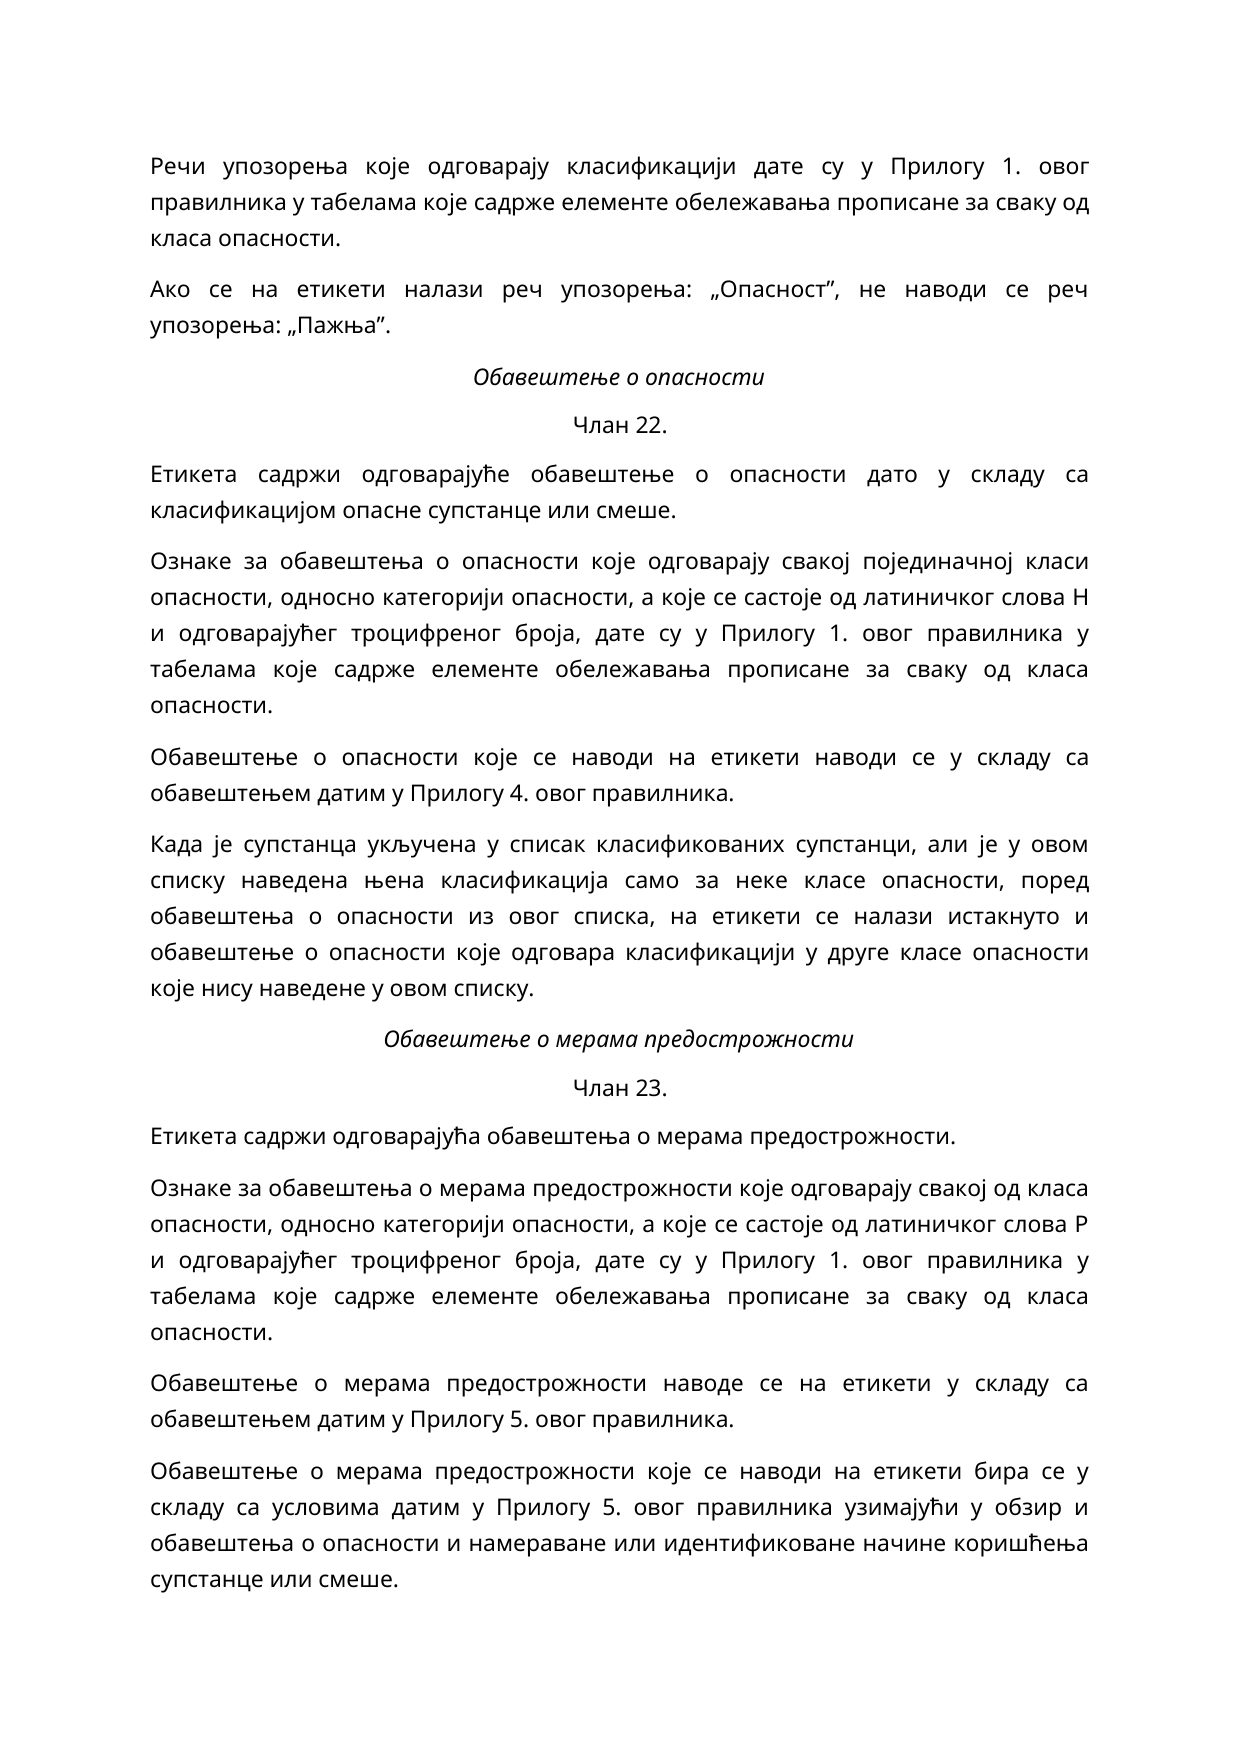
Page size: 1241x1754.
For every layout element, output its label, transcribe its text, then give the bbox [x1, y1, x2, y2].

text Речи упозорења које одговарају класификацији дате су у Прилогу 1. овог правилника у табелама које садрже елементе обележавања прописане за сваку од класа опасности. [150, 150, 1090, 253]
text Обавештење о опасности [150, 361, 1090, 392]
text Када је супстанца укључена у списак класификованих супстанци, али је у овом списку наведена њена класификација само за неке класе опасности, поред обавештења о опасности из овог списка, на етикети се налази истакнуто и обавештење о опасности које одговара класификацији у друге класе опасности које нису наведене у овом списку. [150, 828, 1090, 1003]
text Ако се на етикети налази реч упозорења: „Опасност”, не наводи се реч упозорења: „Пажња”. [150, 273, 1090, 341]
text Обавештење о мерама предострожности [150, 1023, 1090, 1055]
text Обавештење о опасности које се наводи на етикети наводи се у складу са обавештењем датим у Прилогу 4. овог правилника. [150, 741, 1090, 808]
text Ознаке за обавештења о мерама предострожности које одговарају свакој од класа опасности, односно категорији опасности, а које се састоје од латиничког слова P и одговарајућег троцифреног броја, дате су у Прилогу 1. овог правилника у табелама које садрже елементе обележавања прописане за сваку од класа опасности. [150, 1172, 1090, 1347]
text Члан 23. [150, 1072, 1090, 1103]
text Етикета садржи одговарајуће обавештење о опасности дато у складу са класификацијом опасне супстанце или смеше. [150, 458, 1090, 525]
text Обавештење о мерама предострожности које се наводи на етикети бира се у складу са условима датим у Прилогу 5. овог правилника узимајући у обзир и обавештења о опасности и намераване или идентификоване начине коришћења супстанце или смеше. [150, 1455, 1090, 1594]
text Обавештење о мерама предострожности наводе се на етикети у складу са обавештењем датим у Прилогу 5. овог правилника. [150, 1367, 1090, 1434]
text Ознаке за обавештења о опасности које одговарају свакој појединачној класи опасности, односно категорији опасности, а које се састоје од латиничког слова Н и одговарајућег троцифреног броја, дате су у Прилогу 1. овог правилника у табелама које садрже елементе обележавања прописане за сваку од класа опасности. [150, 545, 1090, 720]
text Члан 22. [150, 409, 1090, 441]
text Етикета садржи одговарајућа обавештења о мерама предострожности. [150, 1120, 1090, 1152]
